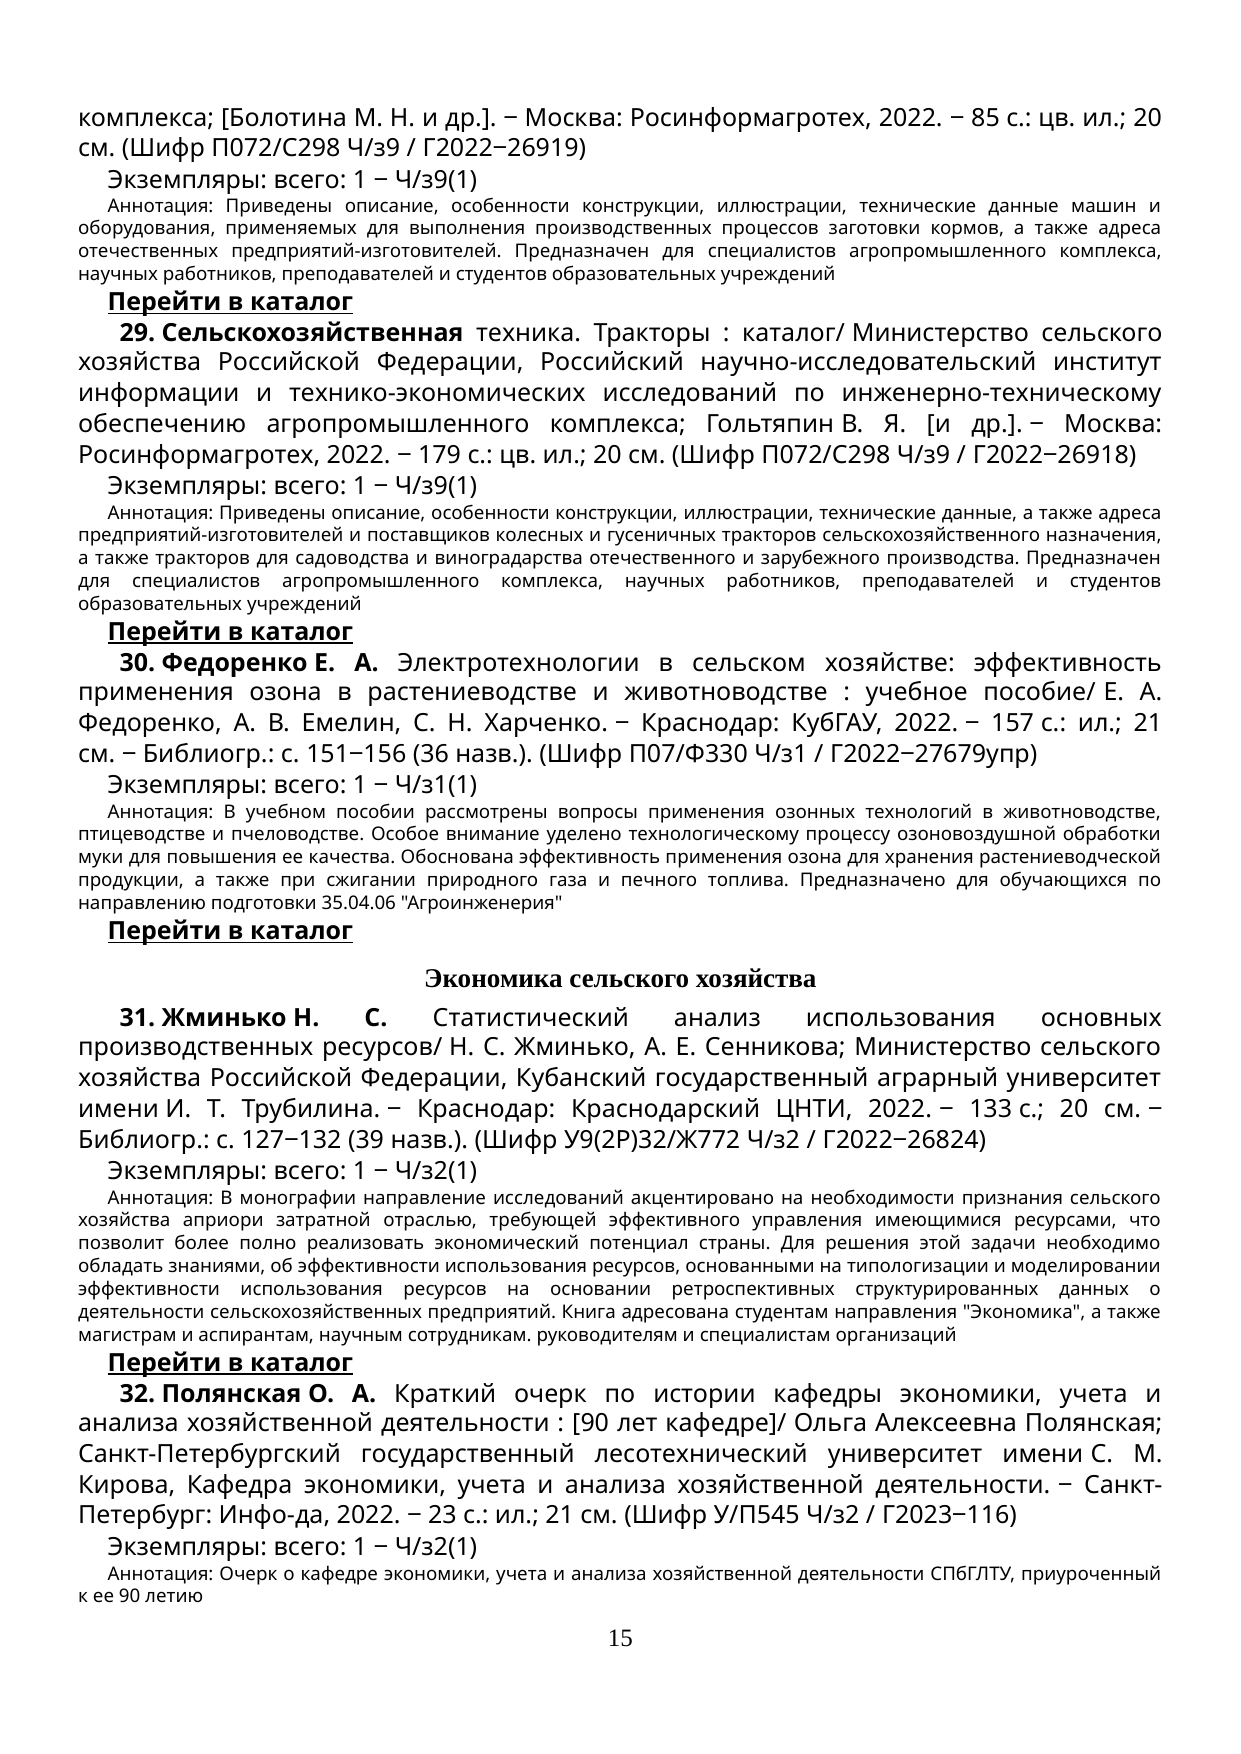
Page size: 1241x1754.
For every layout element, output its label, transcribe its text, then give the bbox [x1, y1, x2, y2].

text Аннотация: В учебном пособии рассмотрены вопросы применения озонных технологий в животноводстве, птицеводстве и пчеловодстве. Особое внимание уделено технологическому процессу озоновоздушной обработки муки для повышения ее качества. Обоснована эффективность применения озона для хранения растениеводческой продукции, а также при сжигании природного газа и печного топлива. Предназначено для обучающихся по направлению подготовки 35.04.06 "Агроинженерия" [78, 800, 1162, 915]
text Перейти в каталог [78, 1347, 1162, 1378]
subtitle Экономика сельского хозяйства [78, 962, 1162, 993]
text Перейти в каталог [78, 616, 1162, 647]
text Экземпляры: всего: 1 ‒ Ч/з1(1) [78, 769, 1162, 800]
text Аннотация: В монографии направление исследований акцентировано на необходимости признания сельского хозяйства априори затратной отраслью, требующей эффективного управления имеющимися ресурсами, что позволит более полно реализовать экономический потенциал страны. Для решения этой задачи необходимо обладать знаниями, об эффективности использования ресурсов, основанными на типологизации и моделировании эффективности использования ресурсов на основании ретроспективных структурированных данных о деятельности сельскохозяйственных предприятий. Книга адресована студентам направления "Экономика", а также магистрам и аспирантам, научным сотрудникам. руководителям и специалистам организаций [78, 1186, 1162, 1347]
text Аннотация: Приведены описание, особенности конструкции, иллюстрации, технические данные машин и оборудования, применяемых для выполнения производственных процессов заготовки кормов, а также адреса отечественных предприятий-изготовителей. Предназначен для специалистов агропромышленного комплекса, научных работников, преподавателей и студентов образовательных учреждений [78, 194, 1162, 286]
text Аннотация: Очерк о кафедре экономики, учета и анализа хозяйственной деятельности СПбГЛТУ, приуроченный к ее 90 летию [78, 1562, 1162, 1608]
text Аннотация: Приведены описание, особенности конструкции, иллюстрации, технические данные, а также адреса предприятий-изготовителей и поставщиков колесных и гусеничных тракторов сельскохозяйственного назначения, а также тракторов для садоводства и виноградарства отечественного и зарубежного производства. Предназначен для специалистов агропромышленного комплекса, научных работников, преподавателей и студентов образовательных учреждений [78, 501, 1162, 616]
text Экземпляры: всего: 1 ‒ Ч/з2(1) [78, 1531, 1162, 1562]
text 30. Федоренко Е. А. Электротехнологии в сельском хозяйстве: эффективность применения озона в растениеводстве и животноводстве : учебное пособие/ Е. А. Федоренко, А. В. Емелин, С. Н. Харченко. ‒ Краснодар: КубГАУ, 2022. ‒ 157 с.: ил.; 21 см. ‒ Библиогр.: с. 151‒156 (36 назв.). (Шифр П07/Ф330 Ч/з1 / Г2022‒27679упр) [78, 647, 1162, 769]
text Перейти в каталог [78, 915, 1162, 946]
text Экземпляры: всего: 1 ‒ Ч/з9(1) [78, 470, 1162, 501]
text Экземпляры: всего: 1 ‒ Ч/з2(1) [78, 1155, 1162, 1186]
text 32. Полянская О. А. Краткий очерк по истории кафедры экономики, учета и анализа хозяйственной деятельности : [90 лет кафедре]/ Ольга Алексеевна Полянская; Санкт-Петербургский государственный лесотехнический университет имени С. М. Кирова, Кафедра экономики, учета и анализа хозяйственной деятельности. ‒ Санкт-Петербург: Инфо-да, 2022. ‒ 23 с.: ил.; 21 см. (Шифр У/П545 Ч/з2 / Г2023‒116) [78, 1378, 1162, 1531]
text Экземпляры: всего: 1 ‒ Ч/з9(1) [78, 163, 1162, 194]
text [78, 102, 1162, 163]
text 31. Жминько Н. С. Статистический анализ использования основных производственных ресурсов/ Н. С. Жминько, А. Е. Сенникова; Министерство сельского хозяйства Российской Федерации, Кубанский государственный аграрный университет имени И. Т. Трубилина. ‒ Краснодар: Краснодарский ЦНТИ, 2022. ‒ 133 с.; 20 см. ‒ Библиогр.: с. 127‒132 (39 назв.). (Шифр У9(2Р)32/Ж772 Ч/з2 / Г2022‒26824) [78, 1002, 1162, 1155]
text 29. Сельскохозяйственная техника. Тракторы : каталог/ Министерство сельского хозяйства Российской Федерации, Российский научно-исследовательский институт информации и технико-экономических исследований по инженерно-техническому обеспечению агропромышленного комплекса; Гольтяпин В. Я. [и др.]. ‒ Москва: Росинформагротех, 2022. ‒ 179 с.: цв. ил.; 20 см. (Шифр П072/С298 Ч/з9 / Г2022‒26918) [78, 317, 1162, 470]
text Перейти в каталог [78, 286, 1162, 317]
